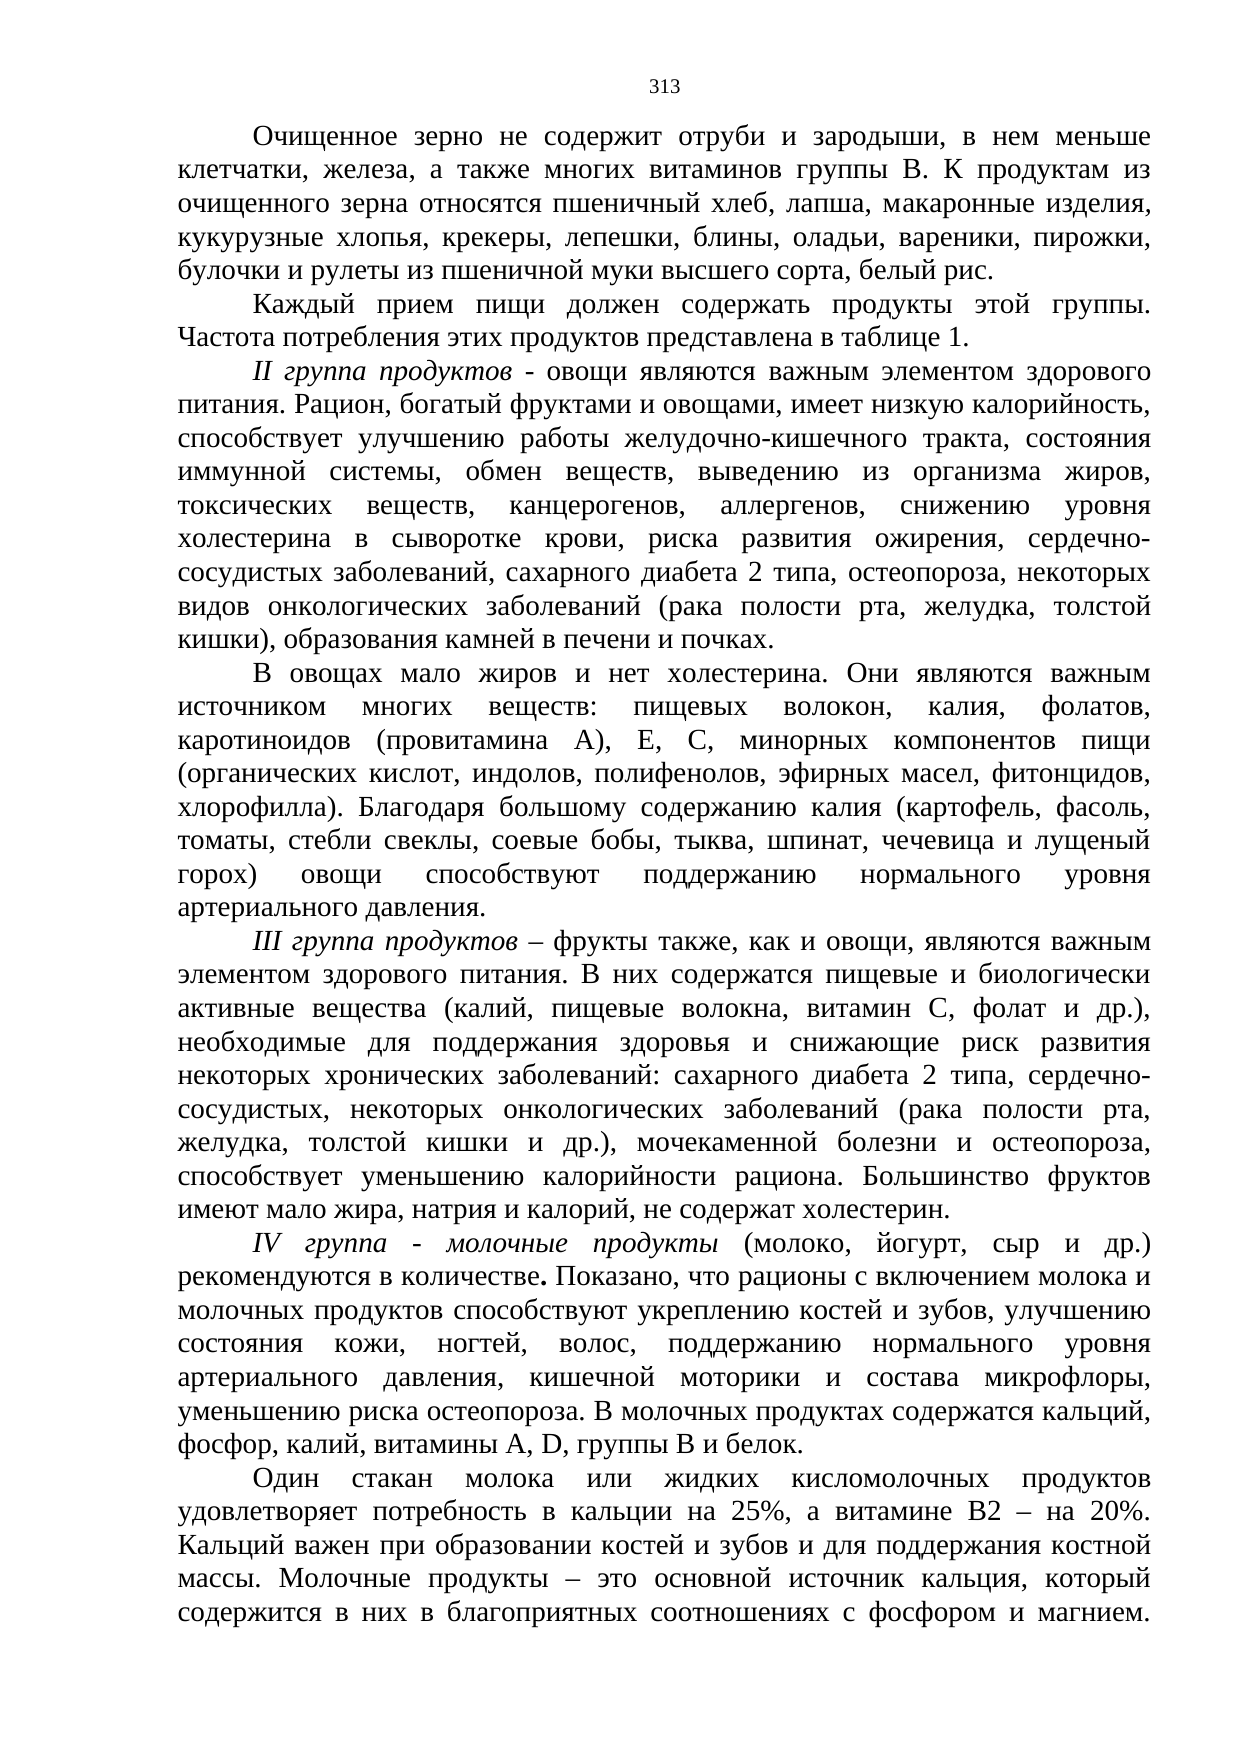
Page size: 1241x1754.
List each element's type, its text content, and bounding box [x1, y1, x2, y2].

text В овощах мало жиров и нет холестерина. Они являются важным источником многих веществ: пищевых волокон, калия, фолатов, каротиноидов (провитамина А), Е, С, минорных компонентов пищи (органических кислот, индолов, полифенолов, эфирных масел, фитонцидов, хлорофилла). Благодаря большому содержанию калия (картофель, фасоль, томаты, стебли свеклы, соевые бобы, тыква, шпинат, чечевица и лущеный горох) овощи способствуют поддержанию нормального уровня артериального давления. [177, 655, 1152, 923]
text II группа продуктов - овощи являются важным элементом здорового питания. Рацион, богатый фруктами и овощами, имеет низкую калорийность, способствует улучшению работы желудочно-кишечного тракта, состояния иммунной системы, обмен веществ, выведению из организма жиров, токсических веществ, канцерогенов, аллергенов, снижению уровня холестерина в сыворотке крови, риска развития ожирения, сердечно-сосудистых заболеваний, сахарного диабета 2 типа, остеопороза, некоторых видов онкологических заболеваний (рака полости рта, желудка, толстой кишки), образования камней в печени и почках. [177, 353, 1152, 655]
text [177, 1460, 1152, 1627]
text III группа продуктов – фрукты также, как и овощи, являются важным элементом здорового питания. В них содержатся пищевые и биологически активные вещества (калий, пищевые волокна, витамин С, фолат и др.), необходимые для поддержания здоровья и снижающие риск развития некоторых хронических заболеваний: сахарного диабета 2 типа, сердечно-сосудистых, некоторых онкологических заболеваний (рака полости рта, желудка, толстой кишки и др.), мочекаменной болезни и остеопороза, способствует уменьшению калорийности рациона. Большинство фруктов имеют мало жира, натрия и калорий, не содержат холестерин. [177, 923, 1152, 1225]
text Очищенное зерно не содержит отруби и зародыши, в нем меньше клетчатки, железа, а также многих витаминов группы В. К продуктам из очищенного зерна относятся пшеничный хлеб, лапша, макаронные изделия, кукурузные хлопья, крекеры, лепешки, блины, оладьи, вареники, пирожки, булочки и рулеты из пшеничной муки высшего сорта, белый рис. [177, 118, 1152, 286]
text IV группа - молочные продукты (молоко, йогурт, сыр и др.) рекомендуются в количестве. Показано, что рационы с включением молока и молочных продуктов способствуют укреплению костей и зубов, улучшению состояния кожи, ногтей, волос, поддержанию нормального уровня артериального давления, кишечной моторики и состава микрофлоры, уменьшению риска остеопороза. В молочных продуктах содержатся кальций, фосфор, калий, витамины А, D, группы В и белок. [177, 1225, 1152, 1460]
text Каждый прием пищи должен содержать продукты этой группы. Частота потребления этих продуктов представлена в таблице 1. [177, 286, 1152, 353]
